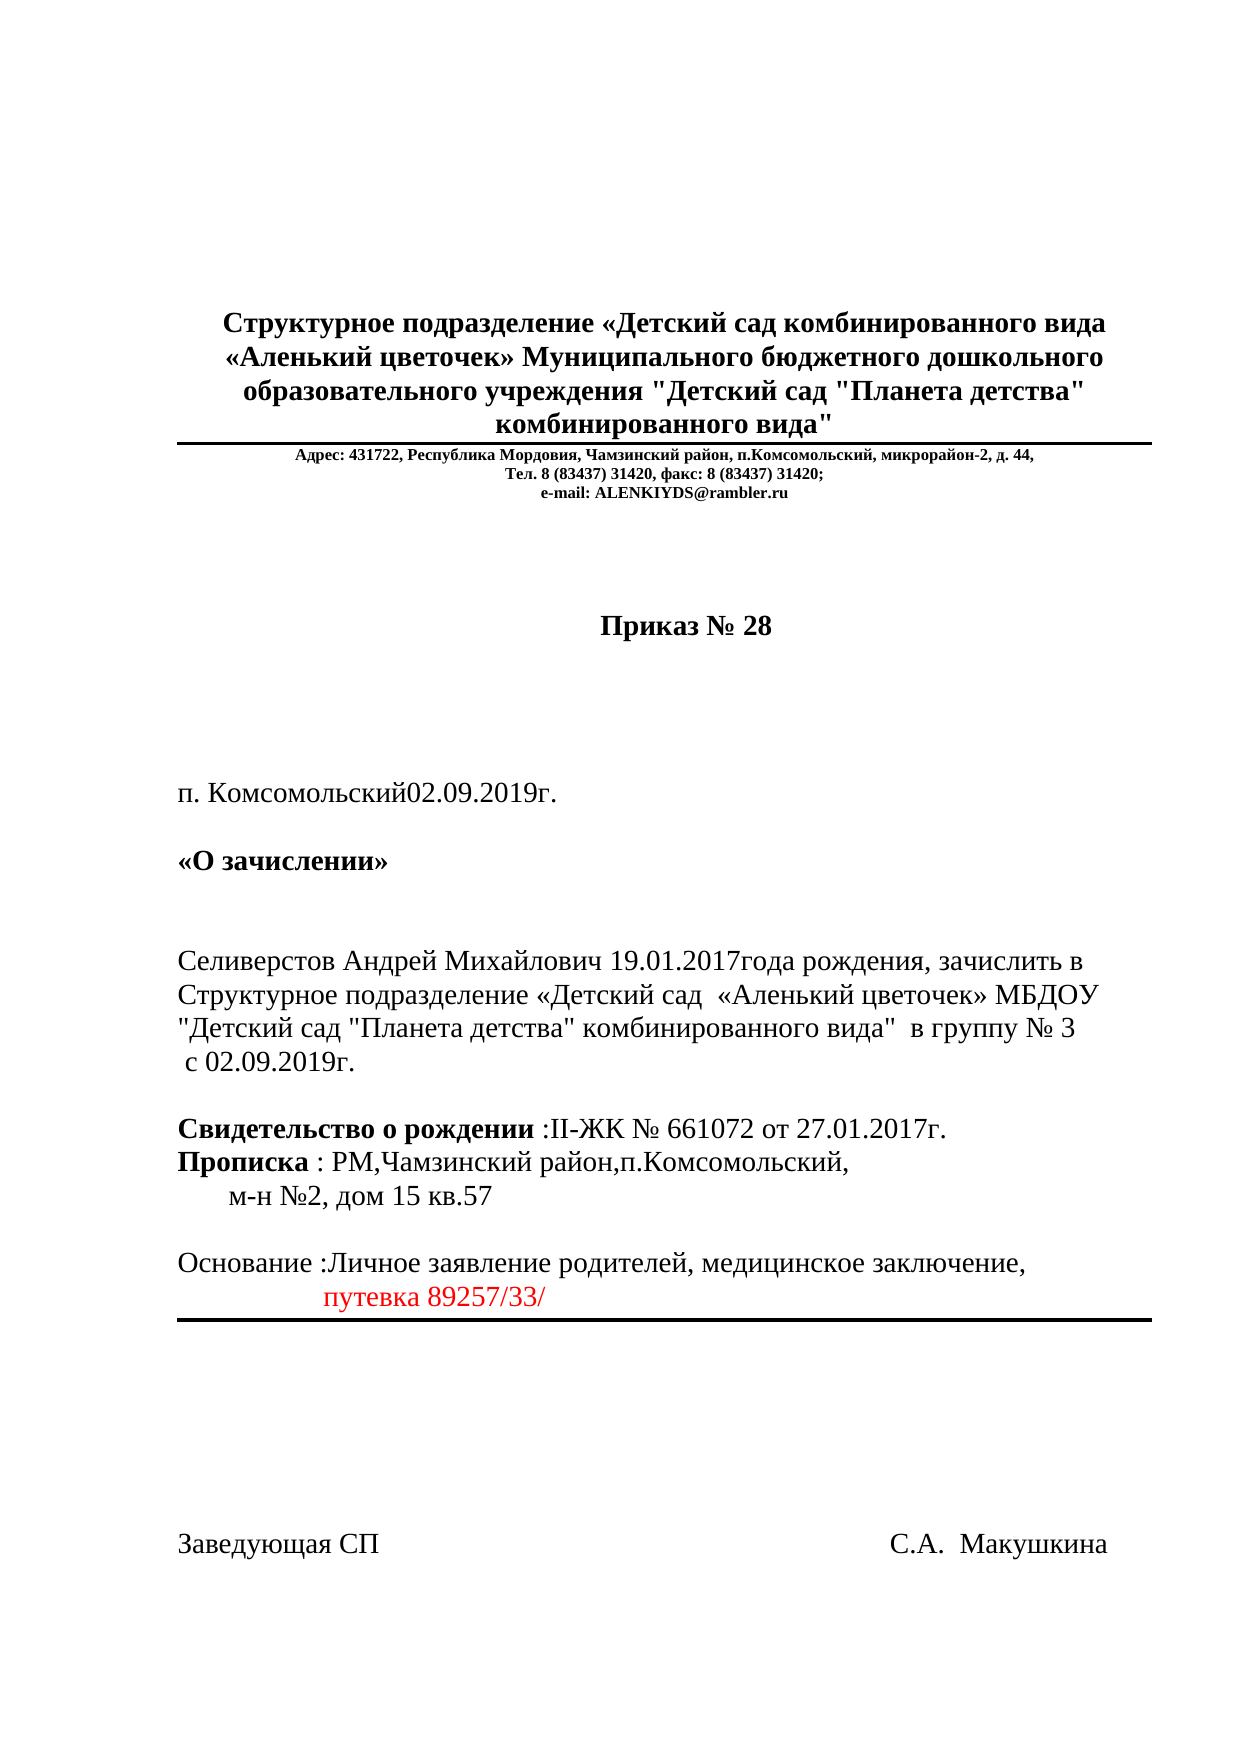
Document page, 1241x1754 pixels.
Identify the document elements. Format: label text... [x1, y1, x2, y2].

text Прописка : РМ,Чамзинский район,п.Комсомольский, [177, 1144, 1152, 1178]
text Структурное подразделение «Детский сад комбинированного вида [177, 306, 1152, 339]
text е-mail: ALENKIYDS@rambler.ru [177, 483, 1152, 502]
text п. Комсомольский02.09.2019г. [177, 776, 1152, 809]
text «О зачислении» [177, 843, 1152, 876]
text путевка 89257/33/ [177, 1279, 1152, 1318]
text с 02.09.2019г. [177, 1044, 1152, 1077]
text Заведующая СП С.А. Макушкина [177, 1526, 1152, 1559]
text Свидетельство о рождении :II-ЖК № 661072 от 27.01.2017г. [177, 1111, 1152, 1144]
text Приказ № 28 [177, 608, 1152, 641]
text «Аленький цветочек» Муниципального бюджетного дошкольного образовательного учреждения "Детский сад "Планета детства" комбинированного вида" [177, 339, 1152, 442]
text Тел. 8 (83437) 31420, факс: 8 (83437) 31420; [177, 464, 1152, 483]
text Адрес: 431722, Республика Мордовия, Чамзинский район, п.Комсомольский, микрорайон-2, д. 44, [177, 445, 1152, 464]
text Основание :Личное заявление родителей, медицинское заключение, [177, 1245, 1152, 1279]
text Селиверстов Андрей Михайлович 19.01.2017года рождения, зачислить в Структурное подразделение «Детский сад «Аленький цветочек» МБДОУ "Детский сад "Планета детства" комбинированного вида" в группу № 3 [177, 943, 1152, 1044]
text м-н №2, дом 15 кв.57 [177, 1178, 1152, 1212]
